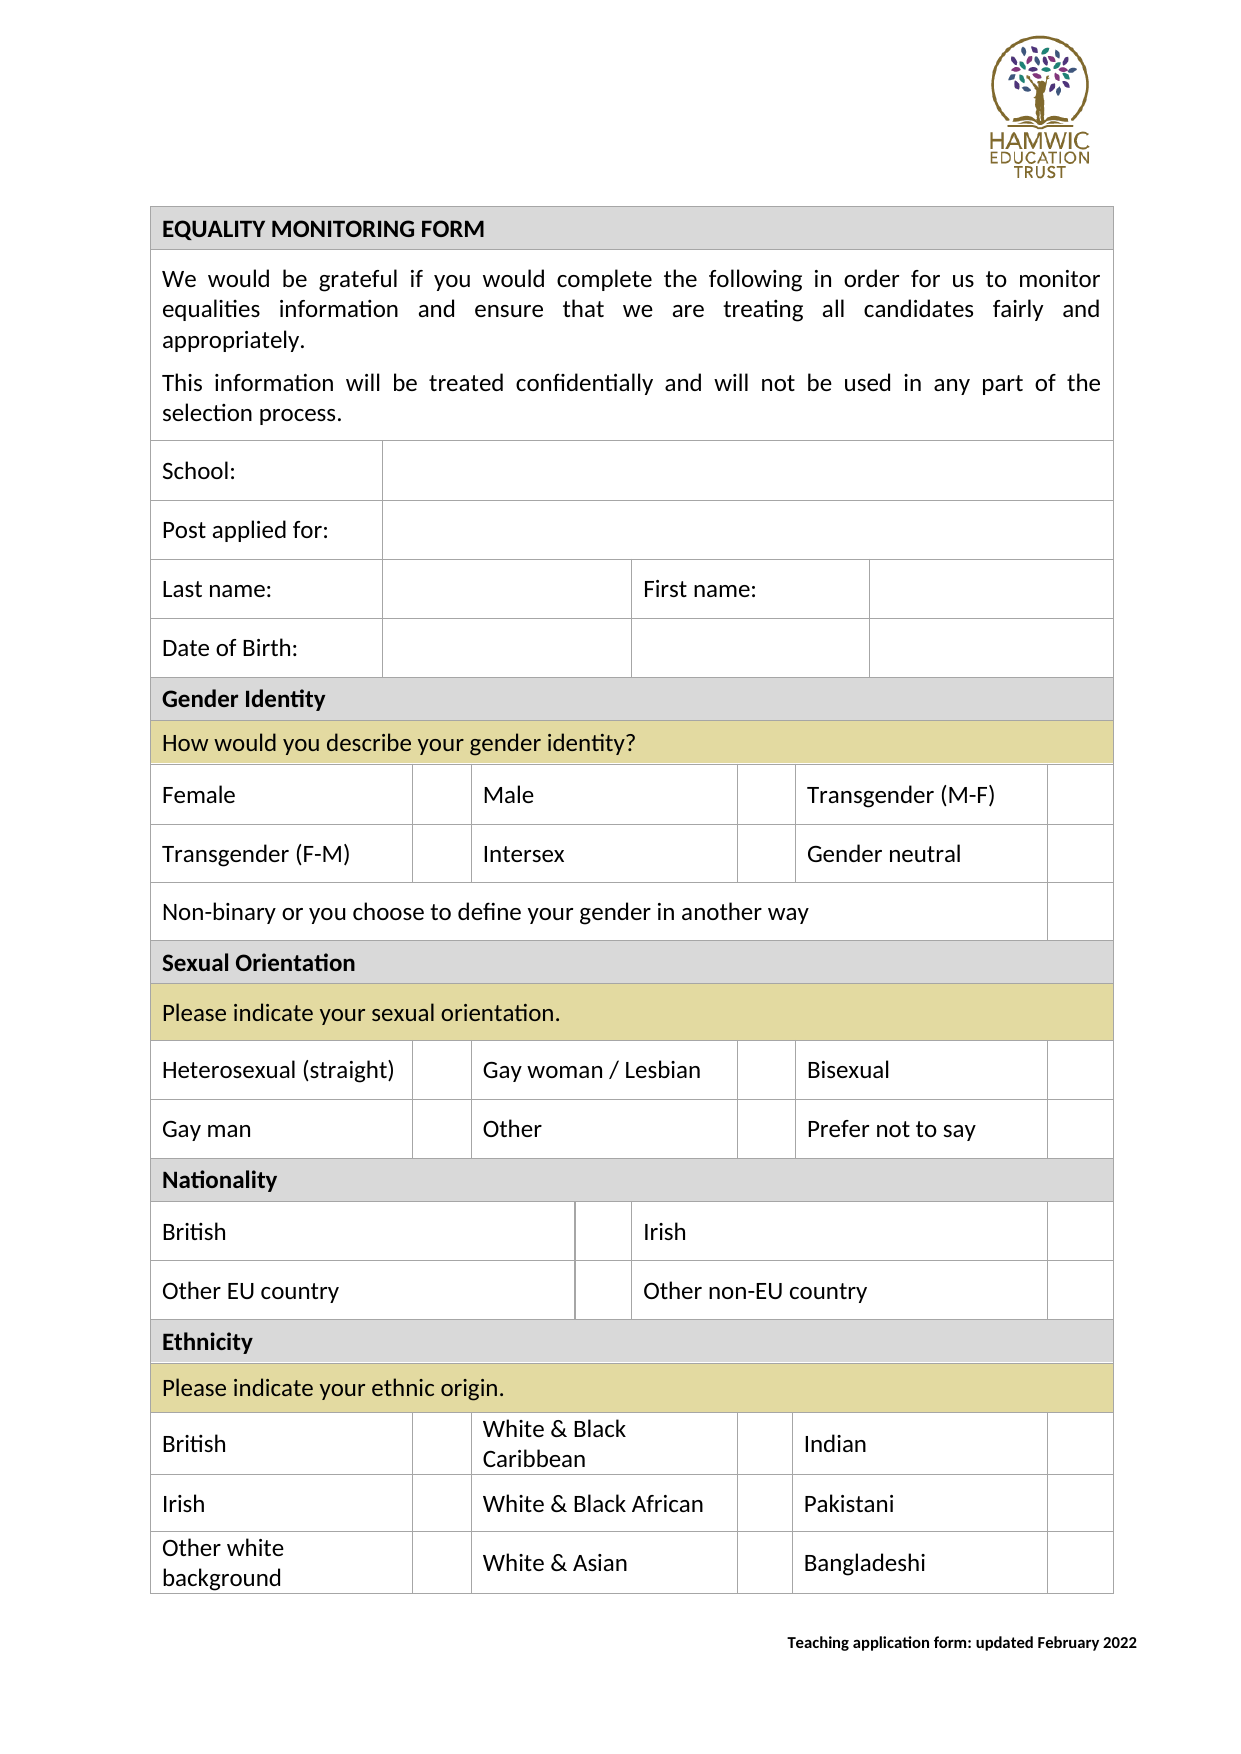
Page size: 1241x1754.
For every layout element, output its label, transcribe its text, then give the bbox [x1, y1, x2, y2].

table_cell [413, 1041, 471, 1099]
table_cell School: [151, 441, 382, 499]
table_cell [632, 619, 869, 677]
table_cell Male [472, 765, 737, 824]
table_cell [738, 825, 795, 882]
table_cell Irish [632, 1202, 1047, 1260]
table_cell [1048, 1261, 1113, 1319]
table_cell Transgender (F-M) [151, 825, 412, 882]
table_cell [1048, 1413, 1113, 1474]
table_cell Please indicate your ethnic origin. [151, 1364, 1113, 1412]
table_cell [1048, 1100, 1113, 1158]
table_cell Post applied for: [151, 501, 382, 558]
table_cell Prefer not to say [796, 1100, 1047, 1158]
table_cell Please indicate your sexual orientation. [151, 984, 1113, 1040]
table_cell [413, 825, 471, 882]
table_cell [738, 1475, 792, 1531]
table_cell [576, 1261, 631, 1319]
table_cell Intersex [472, 825, 737, 882]
table_cell Other non-EU country [632, 1261, 1047, 1319]
table_cell [383, 501, 1113, 558]
picture [970, 17, 1109, 197]
table_cell [738, 1041, 795, 1099]
table_cell [1048, 1475, 1113, 1531]
table_cell [738, 1532, 792, 1593]
table_cell Other EU country [151, 1261, 574, 1319]
table_cell [413, 1100, 471, 1158]
table_cell Last name: [151, 560, 382, 618]
table_cell [576, 1202, 631, 1260]
table_cell Bisexual [796, 1041, 1047, 1099]
table_cell First name: [632, 560, 869, 618]
table_cell We would be grateful if you would complete the following in order for us to monitor equalities information and ensure that we are treating all candidates fairly and appropriately. This information will be treated confidentially and will not be used in any part of the selection process. [151, 250, 1113, 440]
table_cell Sexual Orientation [151, 941, 1113, 983]
table_cell Gender Identity [151, 678, 1113, 720]
table_cell Gender neutral [796, 825, 1047, 882]
table_cell British [151, 1202, 574, 1260]
table_cell [413, 765, 471, 824]
table_cell Date of Birth: [151, 619, 382, 677]
table_cell Heterosexual (straight) [151, 1041, 412, 1099]
table_header EQUALITY MONITORING FORM [151, 207, 1113, 249]
table_cell Transgender (M-F) [796, 765, 1047, 824]
table_cell White & Black African [472, 1475, 737, 1531]
table_cell [383, 441, 1113, 499]
table_cell Pakistani [793, 1475, 1047, 1531]
table_cell Female [151, 765, 412, 824]
table_cell [738, 1413, 792, 1474]
table_cell Gay man [151, 1100, 412, 1158]
table_cell Other white background [151, 1532, 412, 1593]
table_cell Gay woman / Lesbian [472, 1041, 737, 1099]
table_cell [1048, 1532, 1113, 1593]
table_cell Non-binary or you choose to define your gender in another way [151, 883, 1047, 940]
table_cell [413, 1532, 471, 1593]
table_cell Bangladeshi [793, 1532, 1047, 1593]
table_cell [1048, 883, 1113, 940]
table_cell [870, 560, 1113, 618]
table_cell [738, 765, 795, 824]
table_cell [413, 1413, 471, 1474]
table_cell Irish [151, 1475, 412, 1531]
table_cell [1048, 825, 1113, 882]
table_cell [383, 619, 631, 677]
table_cell Ethnicity [151, 1320, 1113, 1362]
table_cell [738, 1100, 795, 1158]
table_cell [383, 560, 631, 618]
table_cell How would you describe your gender identity? [151, 721, 1113, 763]
table_cell [1048, 765, 1113, 824]
table_cell [870, 619, 1113, 677]
table_cell White & Asian [472, 1532, 737, 1593]
table_cell Other [472, 1100, 737, 1158]
table_cell Nationality [151, 1159, 1113, 1201]
table_cell Indian [793, 1413, 1047, 1474]
table_cell [1048, 1202, 1113, 1260]
table_cell White & Black Caribbean [472, 1413, 737, 1474]
table_cell [1048, 1041, 1113, 1099]
table_cell British [151, 1413, 412, 1474]
table_cell [413, 1475, 471, 1531]
